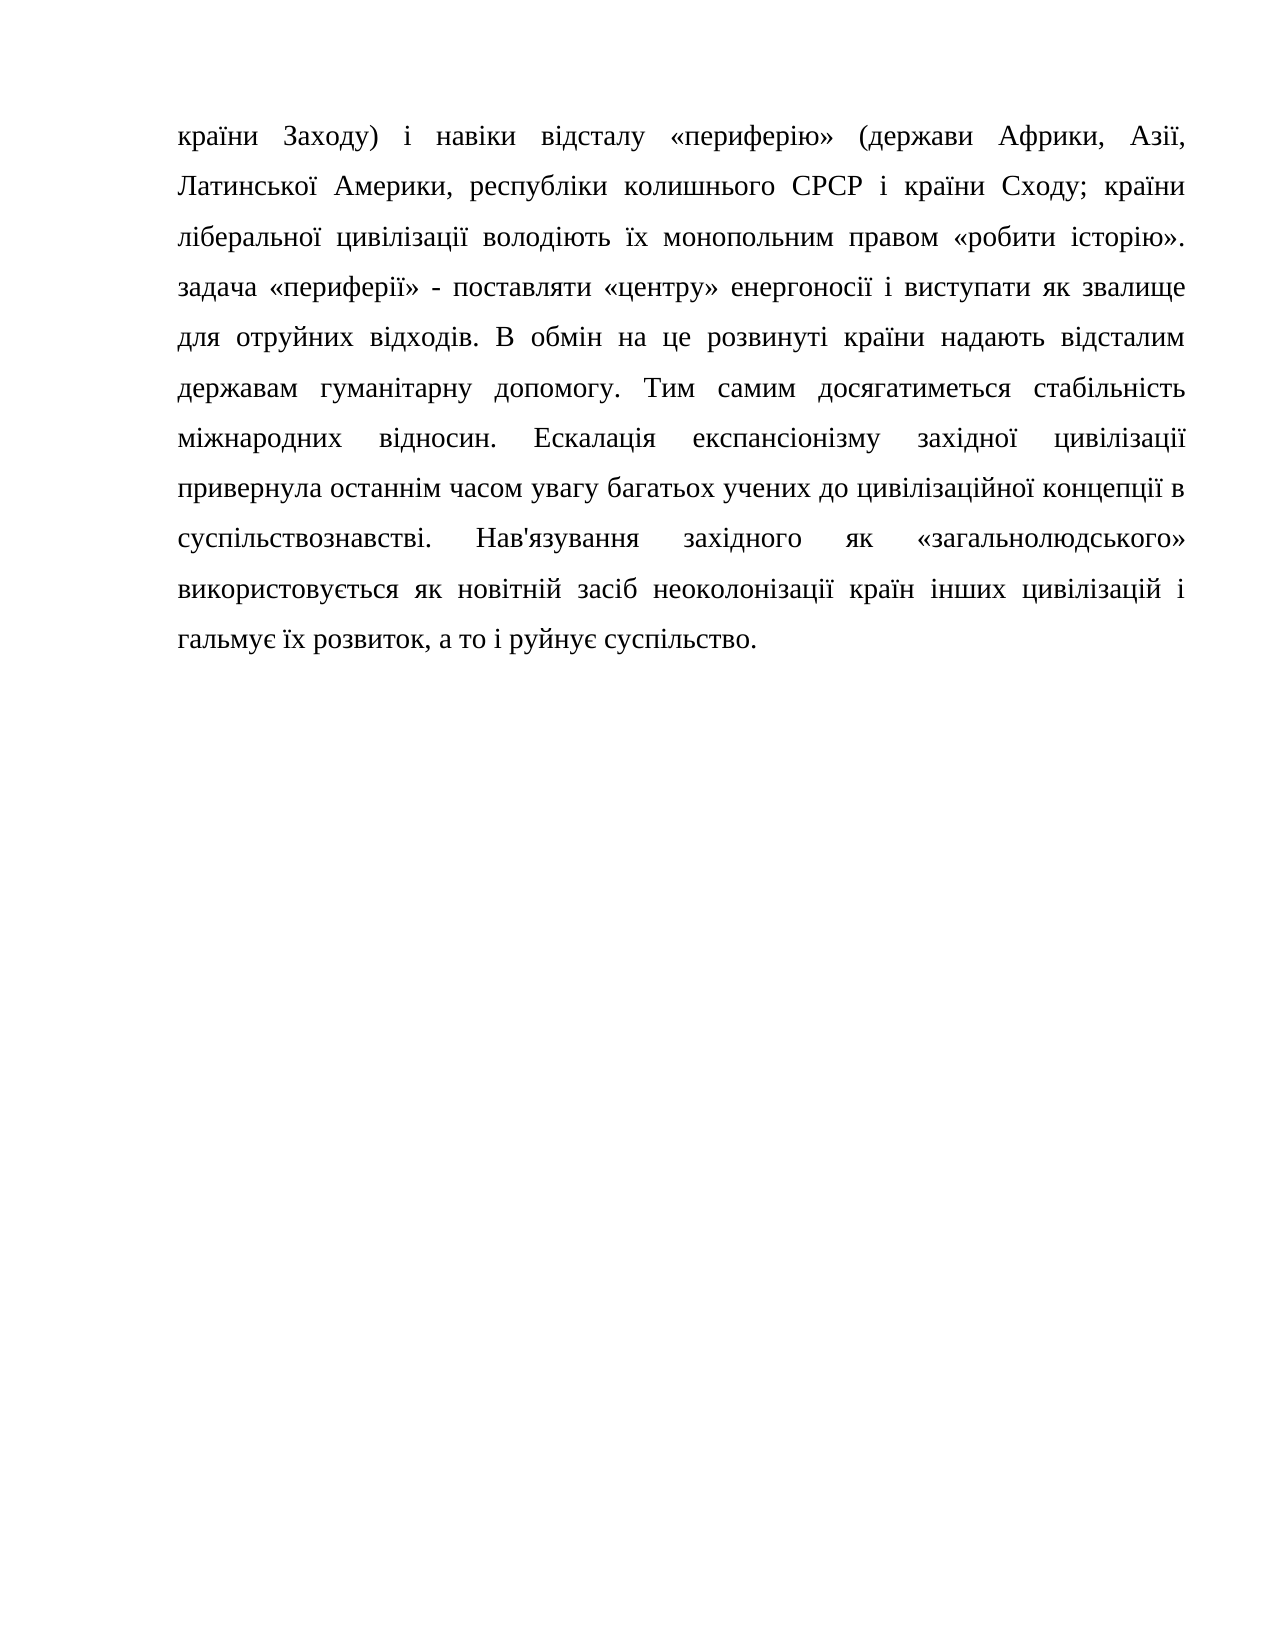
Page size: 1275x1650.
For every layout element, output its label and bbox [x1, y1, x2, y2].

text [177, 118, 1186, 655]
